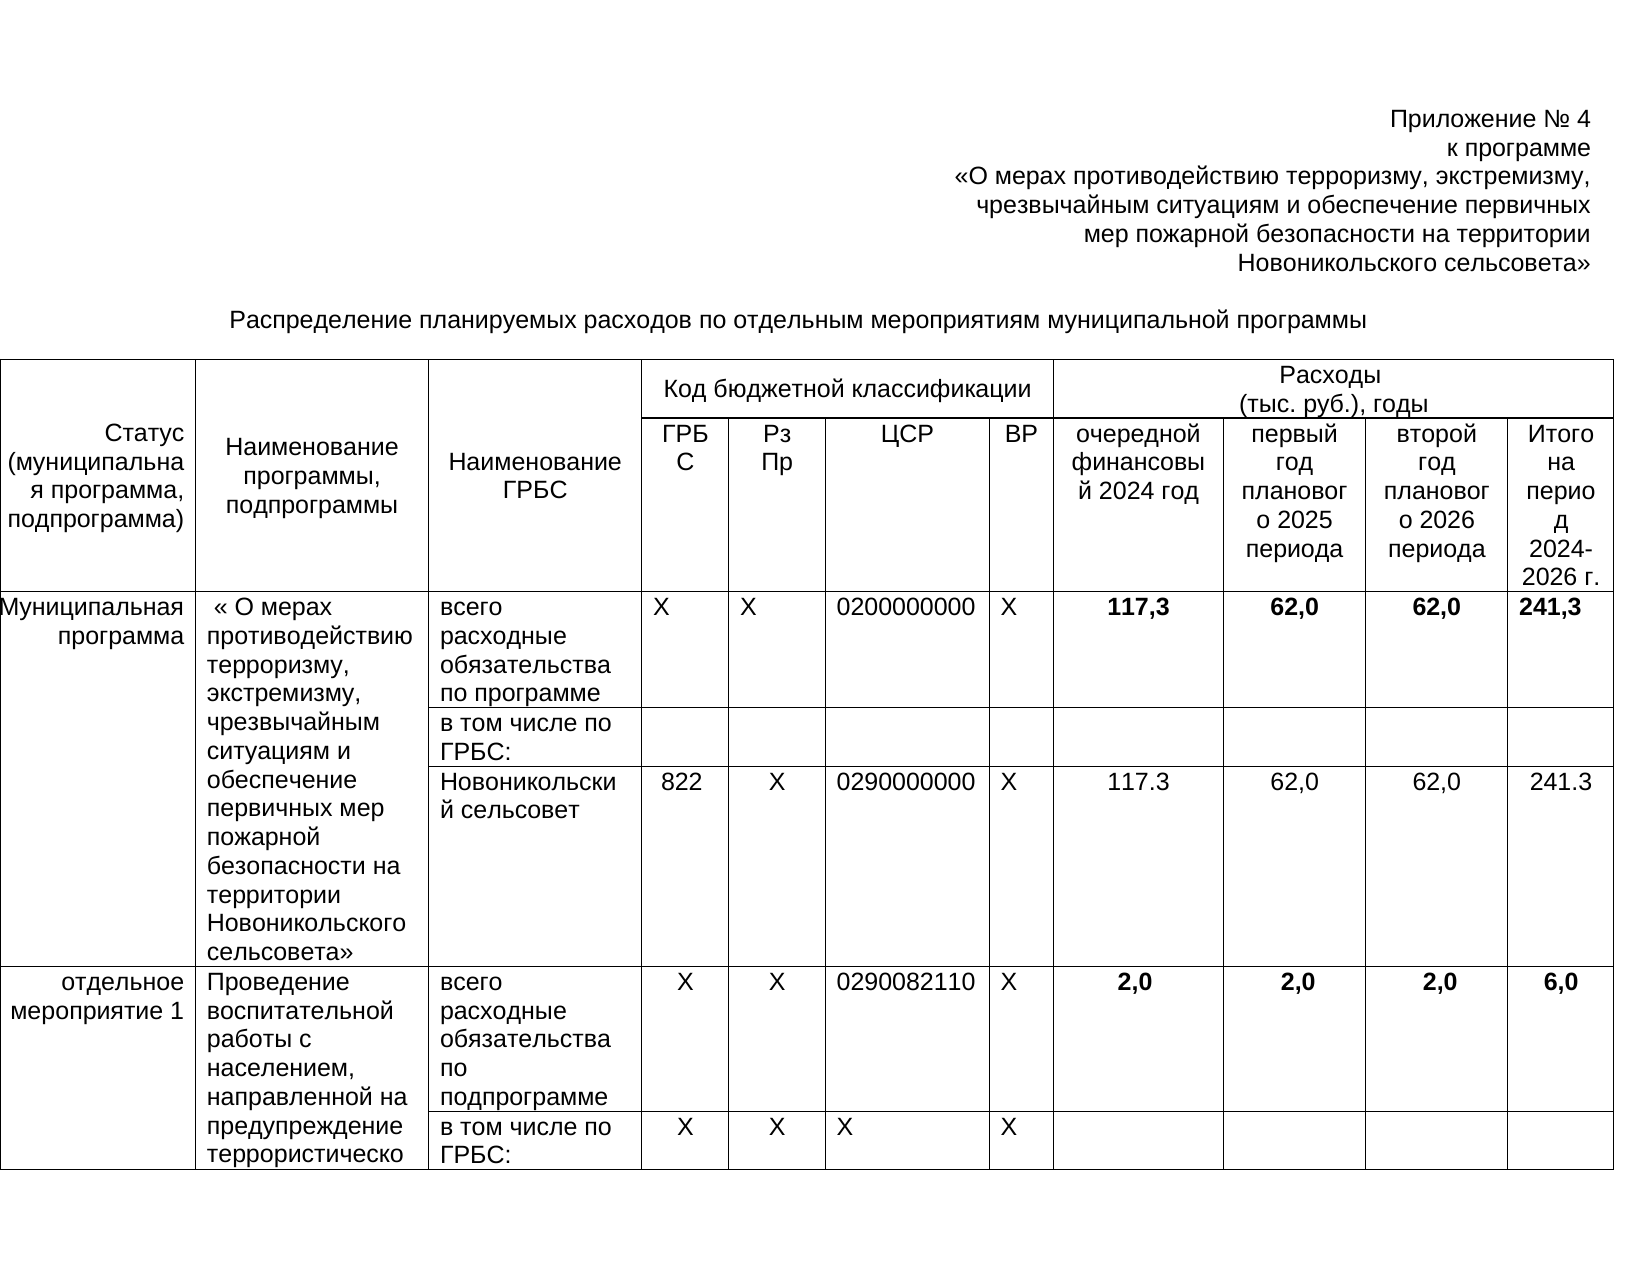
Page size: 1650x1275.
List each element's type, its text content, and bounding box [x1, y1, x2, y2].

table_cell Х [642, 967, 728, 1111]
table_cell [1054, 708, 1223, 766]
table_cell первый год планового 2025 периода [1224, 419, 1365, 591]
table_cell [1054, 1112, 1223, 1169]
table_cell [1508, 1112, 1613, 1169]
table_cell Итого на период 2024-2026 г. [1508, 419, 1613, 591]
text Приложение № 4 [946, 104, 1591, 133]
table_cell ГРБС [642, 419, 728, 591]
table_cell [1508, 708, 1613, 766]
table_cell 241,3 [1508, 592, 1613, 707]
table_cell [429, 967, 641, 1111]
table_cell 0290000000 [826, 767, 989, 966]
table_cell отдельное мероприятие 1 [1, 967, 195, 1169]
table_header Статус (муниципальная программа, подпрограмма) [1, 360, 195, 591]
table_cell Х [990, 967, 1053, 1111]
table_cell 62,0 [1224, 767, 1365, 966]
table_cell Х [729, 592, 825, 707]
table_cell Новоникольский сельсовет [429, 767, 641, 966]
table_cell 0290082110 [826, 967, 989, 1111]
table_cell второй год планового 2026 периода [1366, 419, 1507, 591]
text к программе [65, 133, 1591, 161]
table_cell ВР [990, 419, 1053, 591]
table_cell 6,0 [1508, 967, 1613, 1111]
table_cell 2,0 [1366, 967, 1507, 1111]
table_cell [826, 708, 989, 766]
table_cell Х [729, 767, 825, 966]
table_cell Х [729, 1112, 825, 1169]
table_cell Х [642, 592, 728, 707]
table_cell Х [826, 1112, 989, 1169]
table_cell 117.3 [1054, 767, 1223, 966]
table_cell Муниципальная программа [1, 592, 195, 966]
table_cell 2,0 [1224, 967, 1365, 1111]
table_cell очередной финансовый 2024 год [1054, 419, 1223, 591]
table_cell Х [990, 1112, 1053, 1169]
text Распределение планируемых расходов по отдельным мероприятиям муниципальной программы [65, 305, 1532, 334]
table_cell 0200000000 [826, 592, 989, 707]
table_cell 2,0 [1054, 967, 1223, 1111]
table_cell [642, 708, 728, 766]
table_cell Х [642, 1112, 728, 1169]
table_cell [1366, 708, 1507, 766]
text «О мерах противодействию терроризму, экстремизму, чрезвычайным ситуациям и обеспечение первичных мер пожарной безопасности на территории Новоникольского сельсовета» [946, 161, 1591, 276]
table_cell 241.3 [1508, 767, 1613, 966]
table_cell 62,0 [1366, 592, 1507, 707]
table_cell в том числе по ГРБС: [429, 1112, 641, 1169]
table_cell 117,3 [1054, 592, 1223, 707]
table_cell 62,0 [1224, 592, 1365, 707]
table_cell в том числе по ГРБС: [429, 708, 641, 766]
table_cell ЦСР [826, 419, 989, 591]
table_cell « О мерах противодействию терроризму, экстремизму, чрезвычайным ситуациям и обеспечение первичных мер пожарной безопасности на территории Новоникольского сельсовета» [196, 592, 428, 966]
table_cell [1224, 708, 1365, 766]
table_cell Х [990, 767, 1053, 966]
table_header Наименование ГРБС [429, 360, 641, 591]
table_header Расходы (тыс. руб.), годы [1054, 360, 1613, 417]
table_header Код бюджетной классификации [642, 360, 1053, 417]
table_cell Проведение воспитательной работы с населением, направленной на предупреждение террористической и экстремистской деятельности в рамках отдельных мероприятий муниципальной программы [196, 967, 428, 1169]
table_cell [1366, 1112, 1507, 1169]
table_header Наименование программы, подпрограммы [196, 360, 428, 591]
table_cell [990, 708, 1053, 766]
table_cell [729, 708, 825, 766]
table_cell 62,0 [1366, 767, 1507, 966]
table_cell Рз Пр [729, 419, 825, 591]
table_cell Х [990, 592, 1053, 707]
table_cell [1224, 1112, 1365, 1169]
table_cell 822 [642, 767, 728, 966]
table_cell Х [729, 967, 825, 1111]
table_cell всего расходные обязательства по программе [429, 592, 641, 707]
